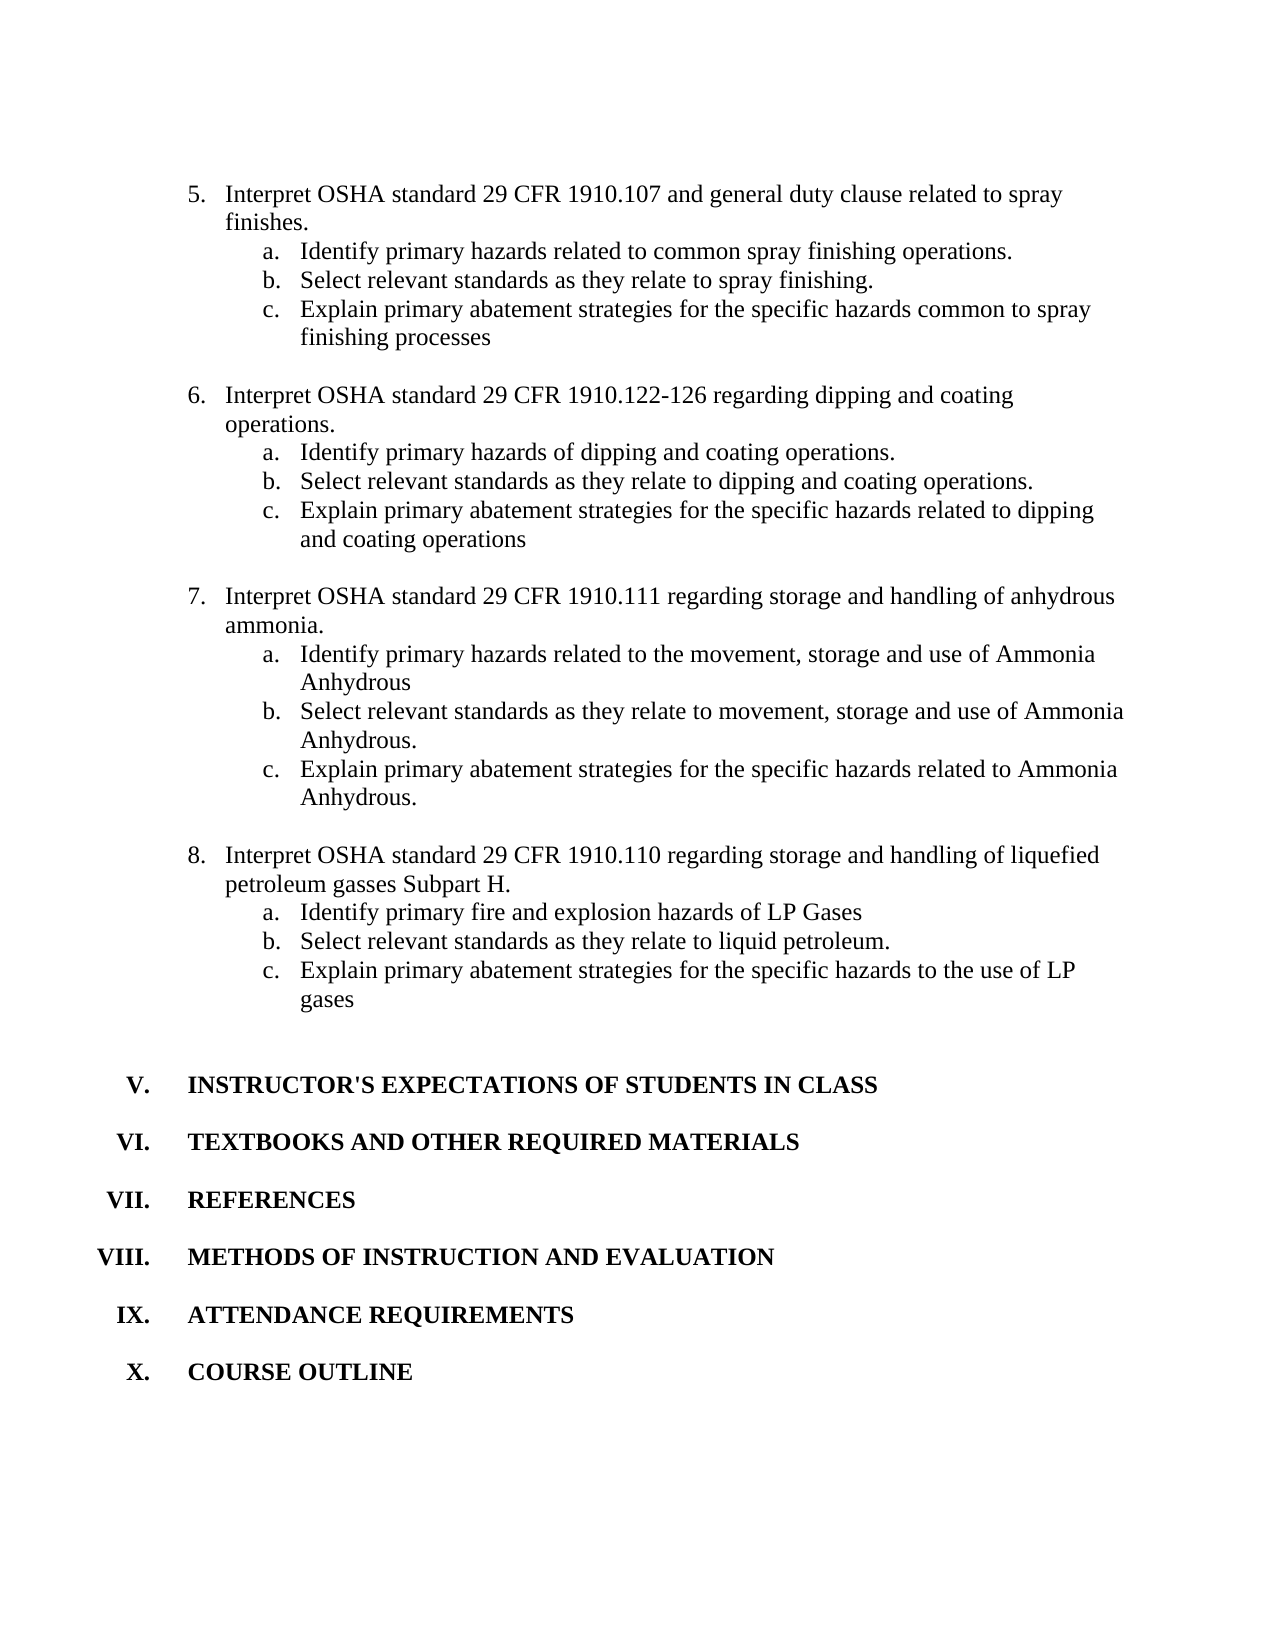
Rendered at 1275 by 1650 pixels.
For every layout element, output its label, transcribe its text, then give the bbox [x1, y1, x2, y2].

list Explain primary abatement strategies for the specific hazards related to dipping and coating operations [262, 495, 1125, 552]
list INSTRUCTOR'S EXPECTATIONS OF STUDENTS IN CLASS [150, 1070, 1125, 1099]
list Select relevant standards as they relate to dipping and coating operations. [262, 466, 1125, 495]
list Select relevant standards as they relate to liquid petroleum. [262, 926, 1125, 955]
subtitle METHODS OF INSTRUCTION AND EVALUATION [150, 1242, 1125, 1271]
list Identify primary hazards related to the movement, storage and use of Ammonia Anhydrous [262, 639, 1125, 696]
list Identify primary hazards related to common spray finishing operations. [262, 236, 1125, 265]
list Interpret OSHA standard 29 CFR 1910.107 and general duty clause related to spray finishes. [187, 179, 1125, 236]
list Select relevant standards as they relate to spray finishing. [262, 265, 1125, 294]
list Interpret OSHA standard 29 CFR 1910.110 regarding storage and handling of liquefied petroleum gasses Subpart H. [187, 840, 1125, 897]
list COURSE OUTLINE [150, 1357, 1125, 1386]
list Explain primary abatement strategies for the specific hazards to the use of LP gases [262, 955, 1125, 1012]
list Interpret OSHA standard 29 CFR 1910.111 regarding storage and handling of anhydrous ammonia. [187, 581, 1125, 639]
list Identify primary fire and explosion hazards of LP Gases [262, 897, 1125, 926]
list Explain primary abatement strategies for the specific hazards related to Ammonia Anhydrous. [262, 754, 1125, 811]
list Interpret OSHA standard 29 CFR 1910.122-126 regarding dipping and coating operations. [187, 380, 1125, 437]
list Select relevant standards as they relate to movement, storage and use of Ammonia Anhydrous. [262, 696, 1125, 754]
subtitle TEXTBOOKS AND OTHER REQUIRED MATERIALS [150, 1127, 1125, 1156]
subtitle ATTENDANCE REQUIREMENTS [150, 1300, 1125, 1329]
list Identify primary hazards of dipping and coating operations. [262, 437, 1125, 466]
list Explain primary abatement strategies for the specific hazards common to spray finishing processes [262, 294, 1125, 351]
subtitle REFERENCES [150, 1185, 1125, 1214]
